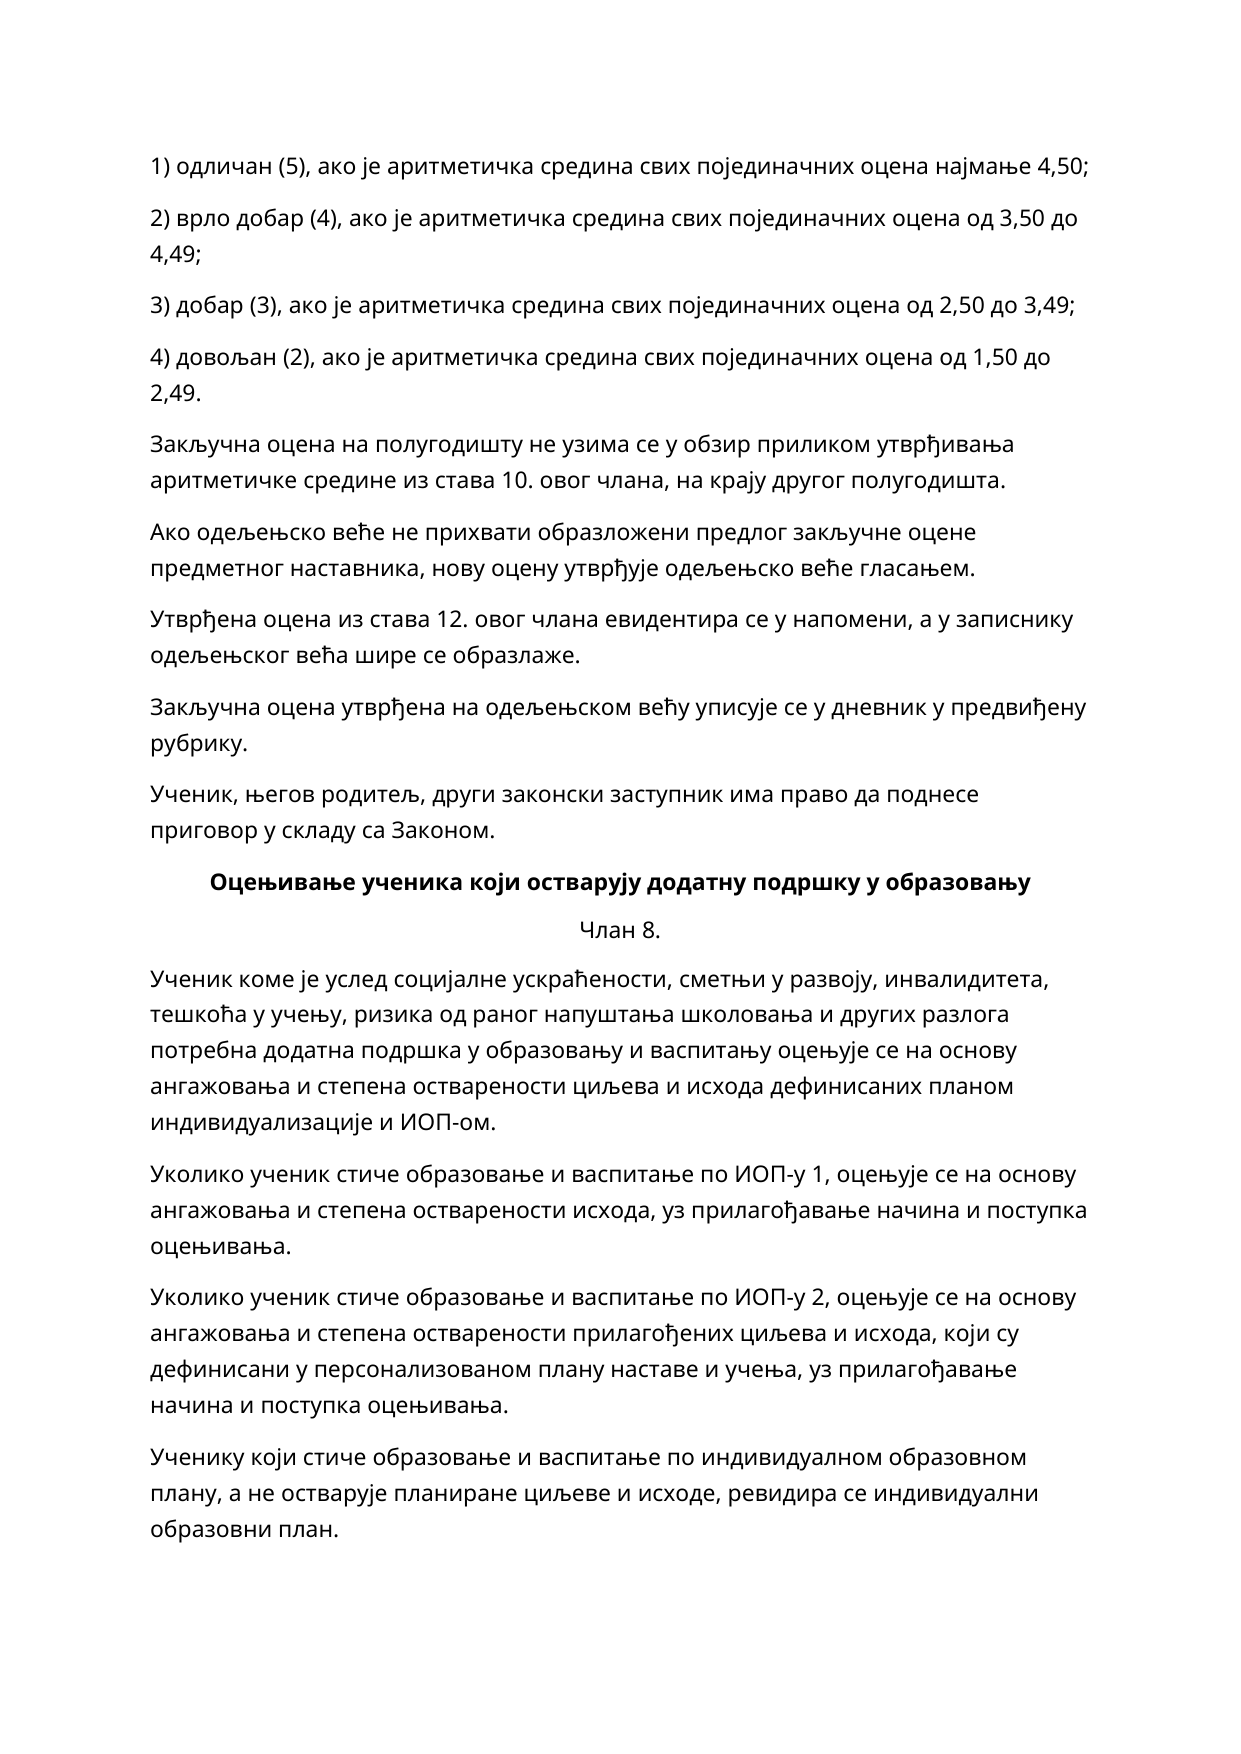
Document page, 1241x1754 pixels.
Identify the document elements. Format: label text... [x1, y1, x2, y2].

text Ученик, његов родитељ, други законски заступник има право да поднесе приговор у складу са Законом. [150, 778, 1090, 845]
text Закључна оцена на полугодишту не узима се у обзир приликом утврђивања аритметичке средине из става 10. овог члана, на крају другог полугодишта. [150, 428, 1090, 495]
text Ученику који стиче образовање и васпитање по индивидуалном образовном плану, а не остварује планиране циљеве и исходе, ревидира се индивидуални образовни план. [150, 1441, 1090, 1544]
text 1) одличан (5), ако је аритметичка средина свих појединачних оцена најмање 4,50; [150, 150, 1090, 181]
text 3) добар (3), ако је аритметичка средина свих појединачних оцена од 2,50 до 3,49; [150, 289, 1090, 320]
text Ученик коме је услед социјалне ускраћености, сметњи у развоју, инвалидитета, тешкоћа у учењу, ризика од раног напуштања школовања и других разлога потребна додатна подршка у образовању и васпитању оцењује се на основу ангажовања и степена остварености циљева и исхода дефинисаних планом индивидуализације и ИОП-ом. [150, 962, 1090, 1137]
text Закључна оцена утврђена на одељењском већу уписује се у дневник у предвиђену рубрику. [150, 691, 1090, 758]
text Уколико ученик стиче образовање и васпитање по ИОП-у 1, оцењује се на основу ангажовања и степена остварености исхода, уз прилагођавање начина и поступка оцењивања. [150, 1158, 1090, 1261]
text 2) врло добар (4), ако је аритметичка средина свих појединачних оцена од 3,50 до 4,49; [150, 202, 1090, 269]
text Члан 8. [150, 914, 1090, 945]
text Утврђена оцена из става 12. овог члана евидентира се у напомени, а у записнику одељењског већа шире се образлаже. [150, 603, 1090, 670]
text Ако одељењско веће не прихвати образложени предлог закључне оцене предметног наставника, нову оцену утврђује одељењско веће гласањем. [150, 516, 1090, 583]
text 4) довољан (2), ако је аритметичка средина свих појединачних оцена од 1,50 до 2,49. [150, 341, 1090, 408]
text Уколико ученик стиче образовање и васпитање по ИОП-у 2, оцењује се на основу ангажовања и степена остварености прилагођених циљева и исхода, који су дефинисани у персонализованом плану наставе и учења, уз прилагођавање начина и поступка оцењивања. [150, 1281, 1090, 1420]
text Оцењивање ученика који остварују додатну подршку у образовању [150, 866, 1090, 897]
